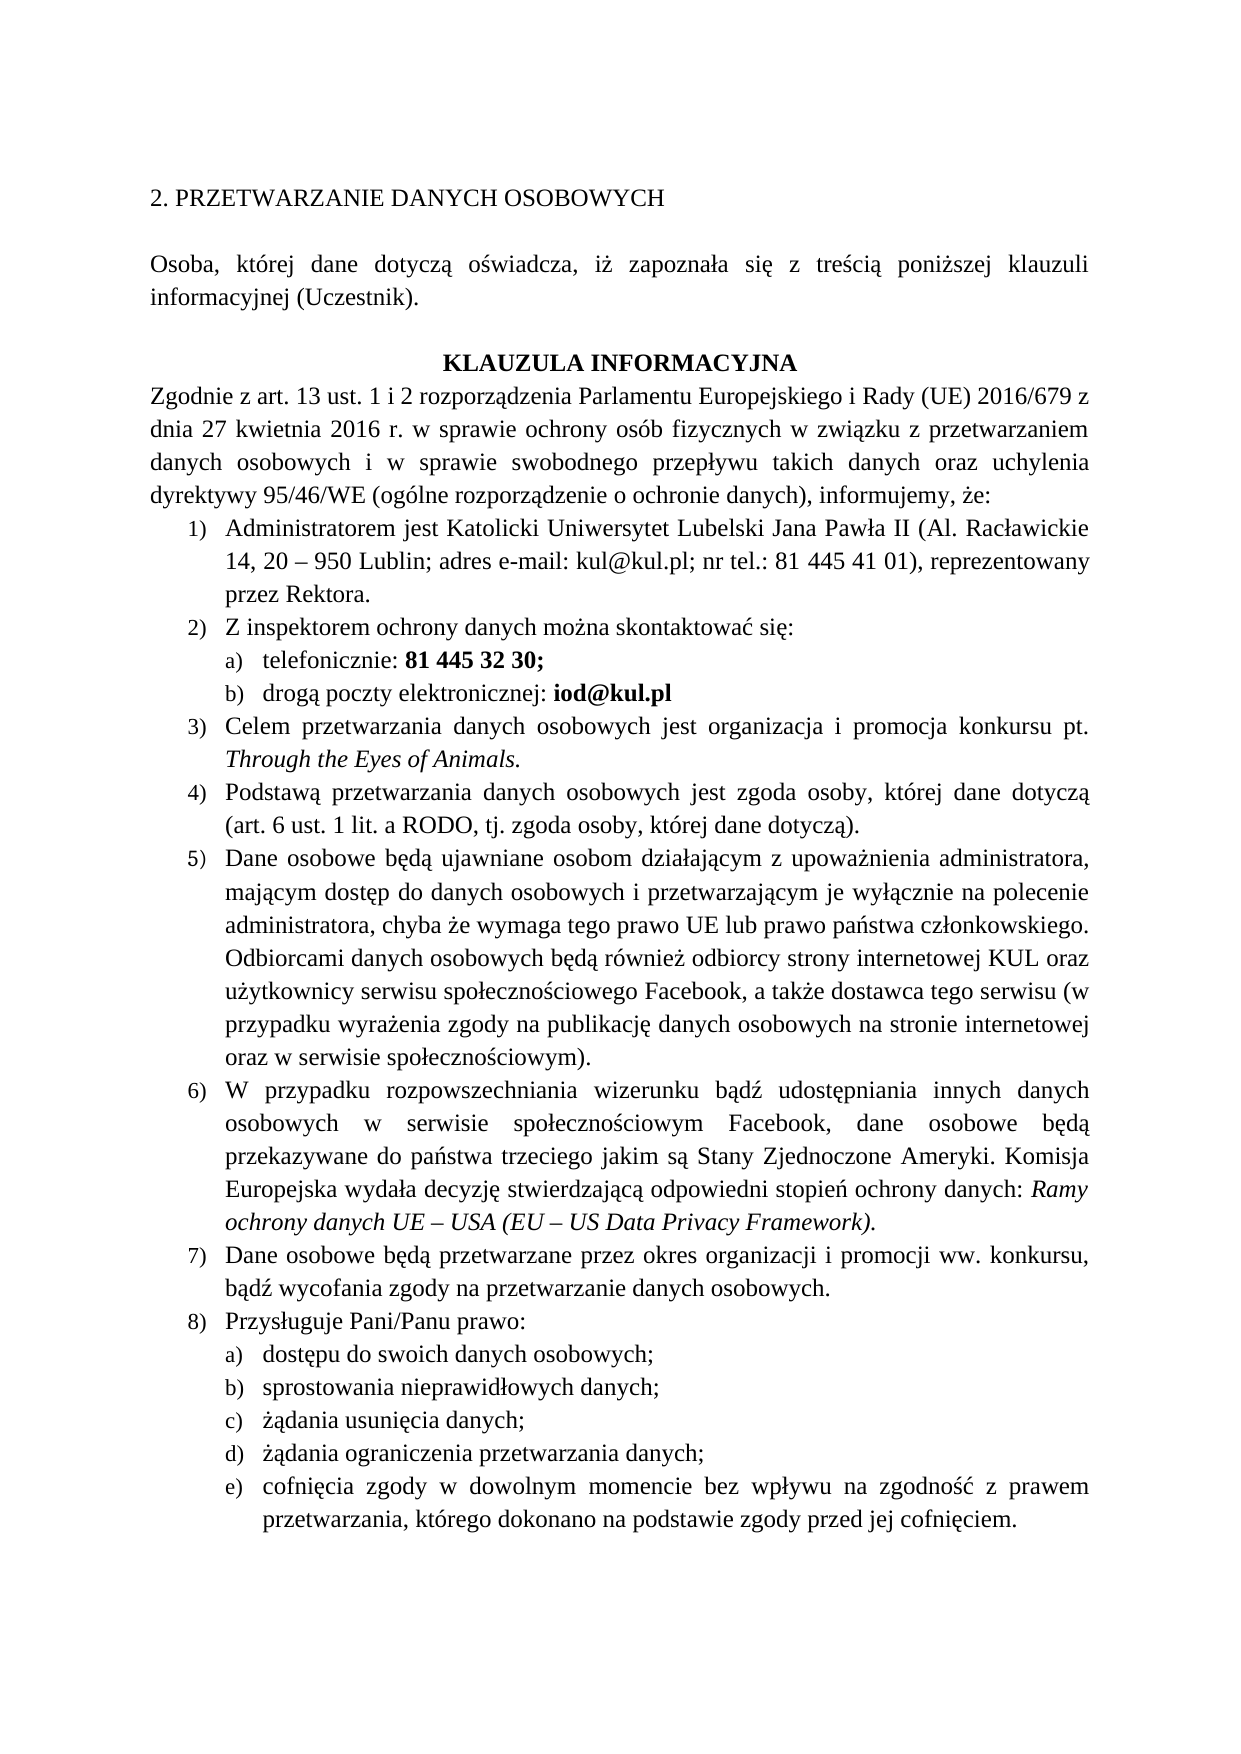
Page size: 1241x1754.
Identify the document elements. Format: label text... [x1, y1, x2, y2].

list Przysługuje Pani/Panu prawo: [187, 1306, 1090, 1335]
list Administratorem jest Katolicki Uniwersytet Lubelski Jana Pawła II (Al. Racławickie 14, 20 – 950 Lublin; adres e-mail: kul@kul.pl; nr tel.: 81 445 41 01), reprezentowany przez Rektora. [187, 513, 1090, 608]
list drogą poczty elektronicznej: iod@kul.pl [225, 678, 1090, 707]
text Osoba, której dane dotyczą oświadcza, iż zapoznała się z treścią poniższej klauzuli informacyjnej (Uczestnik). [150, 249, 1090, 311]
text 2. PRZETWARZANIE DANYCH OSOBOWYCH [150, 183, 1090, 212]
list cofnięcia zgody w dowolnym momencie bez wpływu na zgodność z prawem przetwarzania, którego dokonano na podstawie zgody przed jej cofnięciem. [225, 1471, 1090, 1533]
list dostępu do swoich danych osobowych; [225, 1339, 1090, 1368]
list W przypadku rozpowszechniania wizerunku bądź udostępniania innych danych osobowych w serwisie społecznościowym Facebook, dane osobowe będą przekazywane do państwa trzeciego jakim są Stany Zjednoczone Ameryki. Komisja Europejska wydała decyzję stwierdzającą odpowiedni stopień ochrony danych: Ramy ochrony danych UE – USA (EU – US Data Privacy Framework). [187, 1075, 1090, 1236]
list sprostowania nieprawidłowych danych; [225, 1372, 1090, 1401]
text Zgodnie z art. 13 ust. 1 i 2 rozporządzenia Parlamentu Europejskiego i Rady (UE) 2016/679 z dnia 27 kwietnia 2016 r. w sprawie ochrony osób fizycznych w związku z przetwarzaniem danych osobowych i w sprawie swobodnego przepływu takich danych oraz uchylenia dyrektywy 95/46/WE (ogólne rozporządzenie o ochronie danych), informujemy, że: [150, 381, 1090, 509]
text KLAUZULA INFORMACYJNA [150, 348, 1090, 377]
list Celem przetwarzania danych osobowych jest organizacja i promocja konkursu pt. Through the Eyes of Animals. [187, 711, 1090, 773]
list żądania ograniczenia przetwarzania danych; [225, 1438, 1090, 1467]
list Dane osobowe będą ujawniane osobom działającym z upoważnienia administratora, mającym dostęp do danych osobowych i przetwarzającym je wyłącznie na polecenie administratora, chyba że wymaga tego prawo UE lub prawo państwa członkowskiego. Odbiorcami danych osobowych będą również odbiorcy strony internetowej KUL oraz użytkownicy serwisu społecznościowego Facebook, a także dostawca tego serwisu (w przypadku wyrażenia zgody na publikację danych osobowych na stronie internetowej oraz w serwisie społecznościowym). [187, 843, 1090, 1071]
list telefonicznie: 81 445 32 30; [225, 645, 1090, 674]
list żądania usunięcia danych; [225, 1405, 1090, 1434]
list Dane osobowe będą przetwarzane przez okres organizacji i promocji ww. konkursu, bądź wycofania zgody na przetwarzanie danych osobowych. [187, 1240, 1090, 1302]
list Podstawą przetwarzania danych osobowych jest zgoda osoby, której dane dotyczą (art. 6 ust. 1 lit. a RODO, tj. zgoda osoby, której dane dotyczą). [187, 777, 1090, 839]
list Z inspektorem ochrony danych można skontaktować się: [187, 612, 1090, 641]
